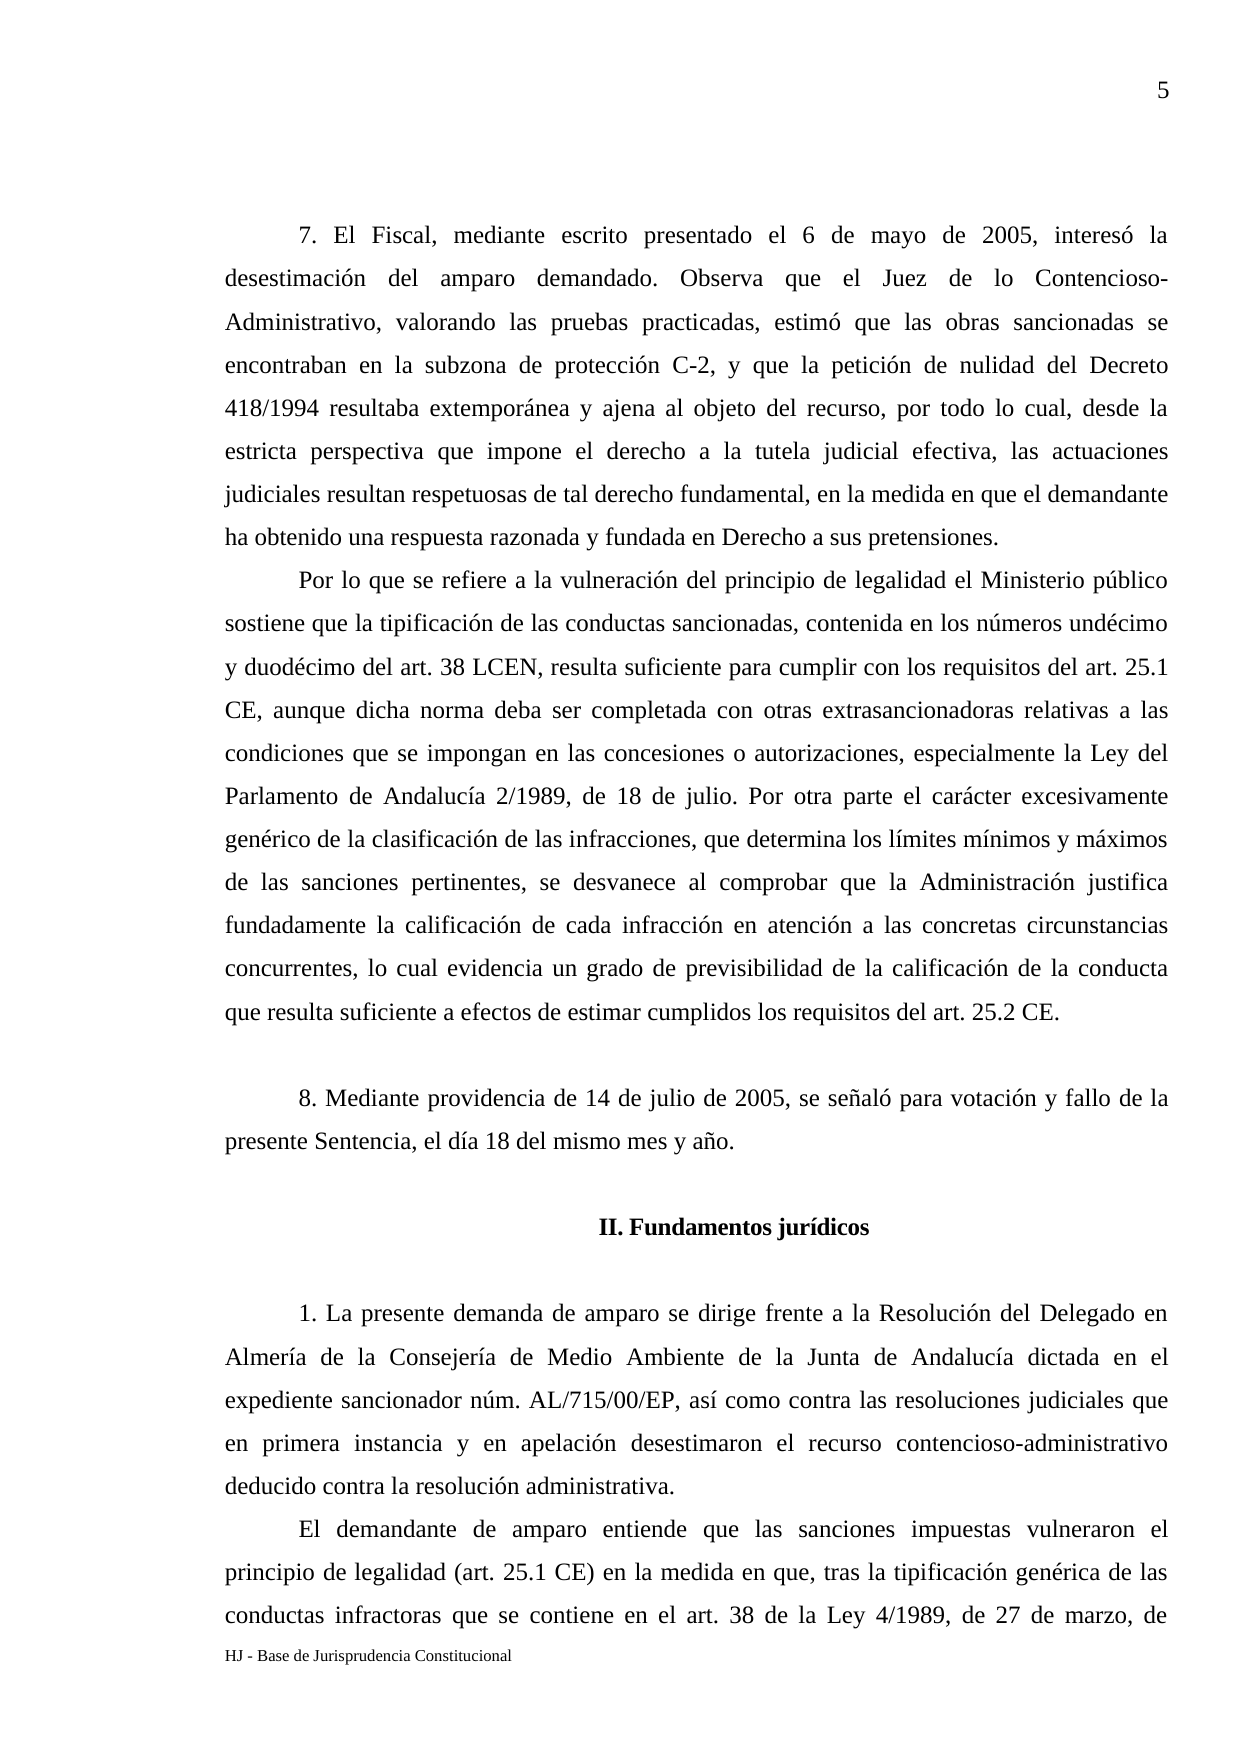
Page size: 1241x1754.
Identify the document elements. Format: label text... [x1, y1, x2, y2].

subtitle II. Fundamentos jurídicos [224, 1212, 1169, 1241]
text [224, 1514, 1169, 1629]
text 7. El Fiscal, mediante escrito presentado el 6 de mayo de 2005, interesó la desestimación del amparo demandado. Observa que el Juez de lo Contencioso-Administrativo, valorando las pruebas practicadas, estimó que las obras sancionadas se encontraban en la subzona de protección C-2, y que la petición de nulidad del Decreto 418/1994 resultaba extemporánea y ajena al objeto del recurso, por todo lo cual, desde la estricta perspectiva que impone el derecho a la tutela judicial efectiva, las actuaciones judiciales resultan respetuosas de tal derecho fundamental, en la medida en que el demandante ha obtenido una respuesta razonada y fundada en Derecho a sus pretensiones. [224, 220, 1169, 551]
text 8. Mediante providencia de 14 de julio de 2005, se señaló para votación y fallo de la presente Sentencia, el día 18 del mismo mes y año. [224, 1083, 1169, 1155]
text Por lo que se refiere a la vulneración del principio de legalidad el Ministerio público sostiene que la tipificación de las conductas sancionadas, contenida en los números undécimo y duodécimo del art. 38 LCEN, resulta suficiente para cumplir con los requisitos del art. 25.1 CE, aunque dicha norma deba ser completada con otras extrasancionadoras relativas a las condiciones que se impongan en las concesiones o autorizaciones, especialmente la Ley del Parlamento de Andalucía 2/1989, de 18 de julio. Por otra parte el carácter excesivamente genérico de la clasificación de las infracciones, que determina los límites mínimos y máximos de las sanciones pertinentes, se desvanece al comprobar que la Administración justifica fundadamente la calificación de cada infracción en atención a las concretas circunstancias concurrentes, lo cual evidencia un grado de previsibilidad de la calificación de la conducta que resulta suficiente a efectos de estimar cumplidos los requisitos del art. 25.2 CE. [224, 565, 1169, 1025]
text 1. La presente demanda de amparo se dirige frente a la Resolución del Delegado en Almería de la Consejería de Medio Ambiente de la Junta de Andalucía dictada en el expediente sancionador núm. AL/715/00/EP, así como contra las resoluciones judiciales que en primera instancia y en apelación desestimaron el recurso contencioso-administrativo deducido contra la resolución administrativa. [224, 1298, 1169, 1500]
